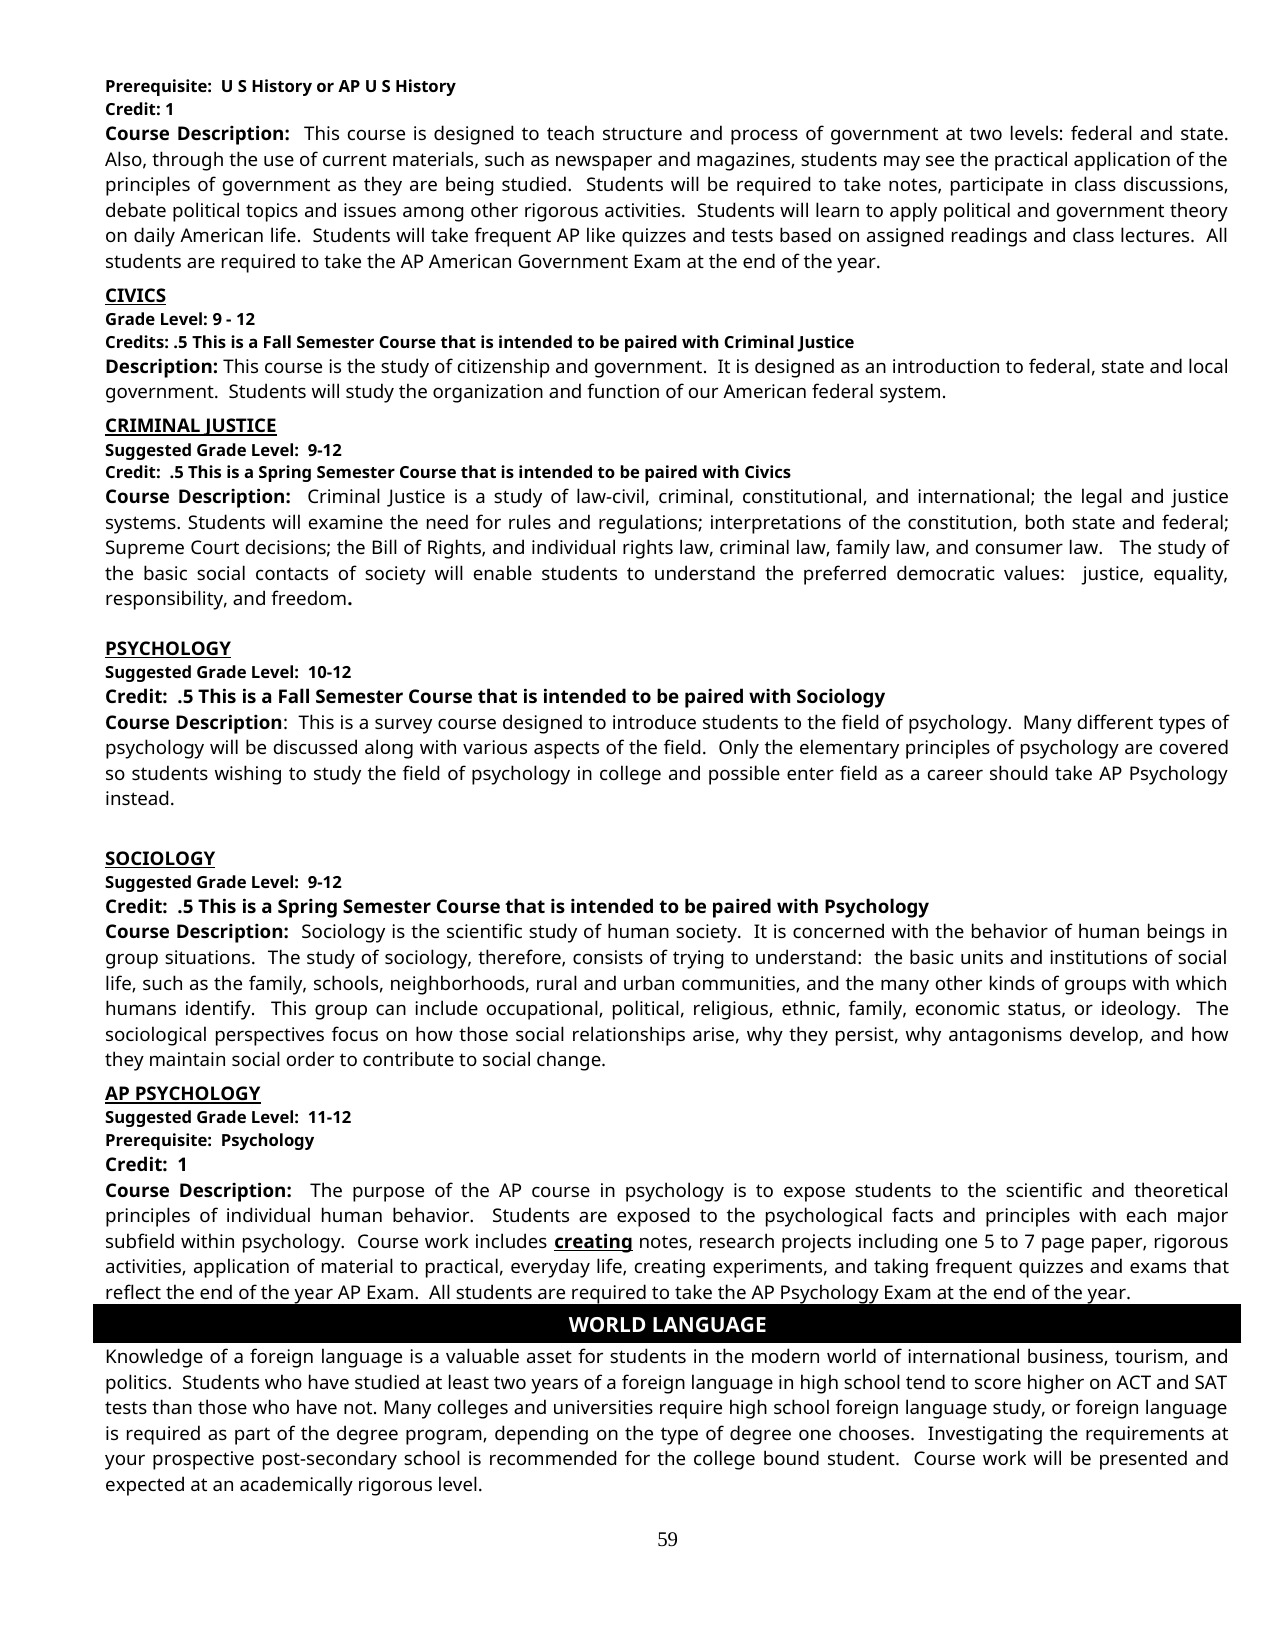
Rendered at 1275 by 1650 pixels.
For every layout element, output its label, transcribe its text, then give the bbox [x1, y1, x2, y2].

text Suggested Grade Level: 10-12 [105, 661, 1230, 683]
text Sociology [105, 845, 1230, 871]
text Credit: .5 This is a Fall Semester Course that is intended to be paired with Sociology [105, 683, 1230, 709]
text AP Psychology [105, 1081, 1230, 1106]
text Description: This course is the study of citizenship and government. It is designed as an introduction to federal, state and local government. Students will study the organization and function of our American federal system. [105, 353, 1230, 404]
text Course Description: The purpose of the AP course in psychology is to expose students to the scientific and theoretical principles of individual human behavior. Students are exposed to the psychological facts and principles with each major subfield within psychology. Course work includes creating notes, research projects including one 5 to 7 page paper, rigorous activities, application of material to practical, everyday life, creating experiments, and taking frequent quizzes and exams that reflect the end of the year AP Exam. All students are required to take the AP Psychology Exam at the end of the year. [105, 1177, 1230, 1304]
text CRIMINAL JUSTICE [105, 413, 1230, 438]
text Knowledge of a foreign language is a valuable asset for students in the modern world of international business, tourism, and politics. Students who have studied at least two years of a foreign language in high school tend to score higher on ACT and SAT tests than those who have not. Many colleges and universities require high school foreign language study, or foreign language is required as part of the degree program, depending on the type of degree one chooses. Investigating the requirements at your prospective post-secondary school is recommended for the college bound student. Course work will be presented and expected at an academically rigorous level. [105, 1343, 1230, 1497]
text Psychology [105, 635, 1230, 661]
text Credit: 1 [105, 1151, 1230, 1177]
text CIVICS [105, 282, 1230, 308]
text Credit: 1 [105, 98, 1230, 120]
text Suggested Grade Level: 9-12 [105, 871, 1230, 893]
text Suggested Grade Level: 11-12 [105, 1106, 1230, 1129]
text Credits: .5 This is a Fall Semester Course that is intended to be paired with Criminal Justice [105, 330, 1230, 353]
text Prerequisite: Psychology [105, 1129, 1230, 1151]
text Credit: .5 This is a Spring Semester Course that is intended to be paired with Civics [105, 461, 1230, 483]
text Course Description: Criminal Justice is a study of law-civil, criminal, constitutional, and international; the legal and justice systems. Students will examine the need for rules and regulations; interpretations of the constitution, both state and federal; Supreme Court decisions; the Bill of Rights, and individual rights law, criminal law, family law, and consumer law. The study of the basic social contacts of society will enable students to understand the preferred democratic values: justice, equality, responsibility, and freedom. [105, 483, 1230, 611]
subtitle World Language [97, 1308, 1238, 1340]
text Course Description: This course is designed to teach structure and process of government at two levels: federal and state. Also, through the use of current materials, such as newspaper and magazines, students may see the practical application of the principles of government as they are being studied. Students will be required to take notes, participate in class discussions, debate political topics and issues among other rigorous activities. Students will learn to apply political and government theory on daily American life. Students will take frequent AP like quizzes and tests based on assigned readings and class lectures. All students are required to take the AP American Government Exam at the end of the year. [105, 120, 1230, 273]
text Course Description: Sociology is the scientific study of human society. It is concerned with the behavior of human beings in group situations. The study of sociology, therefore, consists of trying to understand: the basic units and institutions of social life, such as the family, schools, neighborhoods, rural and urban communities, and the many other kinds of groups with which humans identify. This group can include occupational, political, religious, ethnic, family, economic status, or ideology. The sociological perspectives focus on how those social relationships arise, why they persist, why antagonisms develop, and how they maintain social order to contribute to social change. [105, 919, 1230, 1072]
text Course Description: This is a survey course designed to introduce students to the field of psychology. Many different types of psychology will be discussed along with various aspects of the field. Only the elementary principles of psychology are covered so students wishing to study the field of psychology in college and possible enter field as a career should take AP Psychology instead. [105, 709, 1230, 811]
text Suggested Grade Level: 9-12 [105, 438, 1230, 461]
text Grade Level: 9 - 12 [105, 308, 1230, 330]
text Credit: .5 This is a Spring Semester Course that is intended to be paired with Psychology [105, 893, 1230, 919]
text Prerequisite: U S History or AP U S History [105, 75, 1230, 98]
